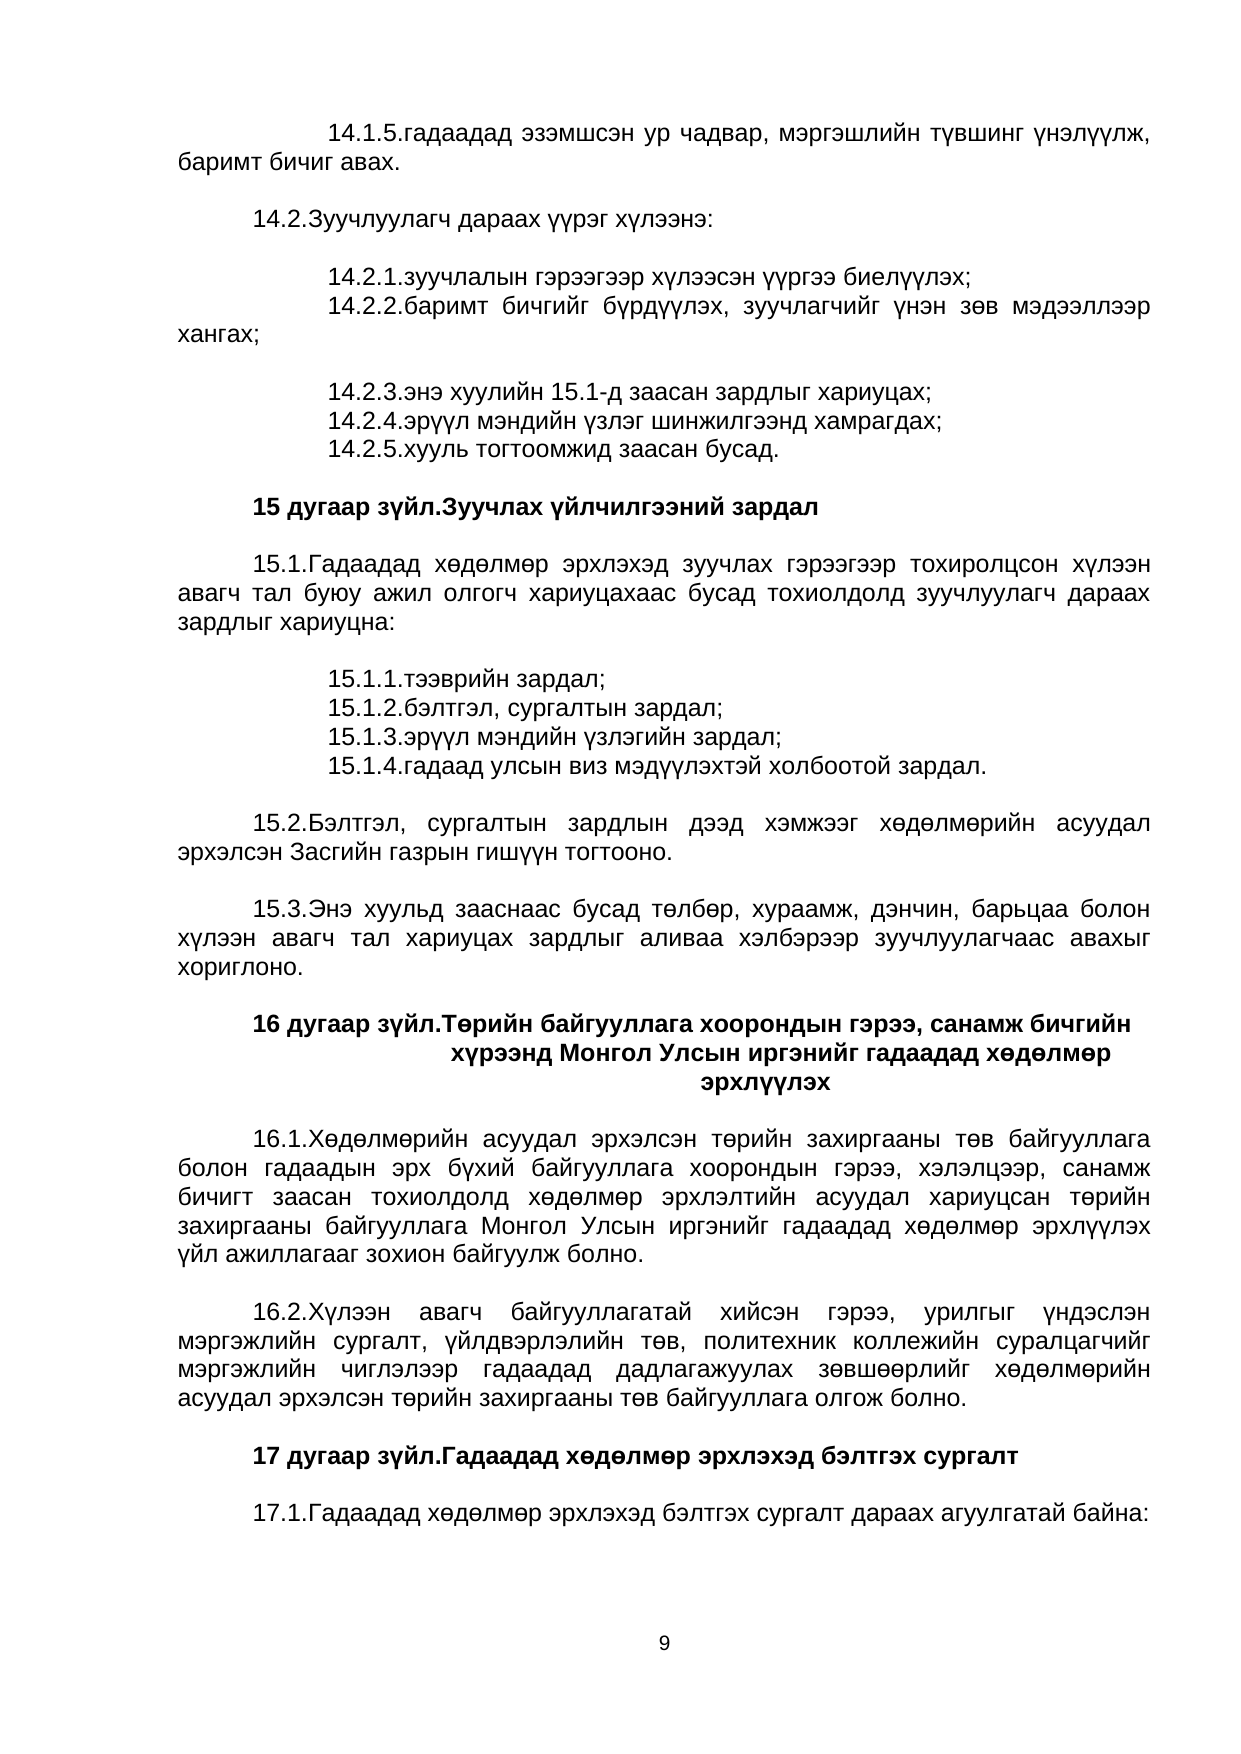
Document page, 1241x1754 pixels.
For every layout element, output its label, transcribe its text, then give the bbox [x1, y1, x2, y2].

text 14.1.5.гадаадад эзэмшсэн ур чадвар, мэргэшлийн түвшинг үнэлүүлж, баримт бичиг авах. [177, 118, 1152, 176]
text 14.2.3.энэ хуулийн 15.1-д заасан зардлыг хариуцах; [177, 377, 1152, 406]
text 15.2.Бэлтгэл, сургалтын зардлын дээд хэмжээг хөдөлмөрийн асуудал эрхэлсэн Засгийн газрын гишүүн тогтооно. [177, 808, 1152, 866]
text 17.1.Гадаадад хөдөлмөр эрхлэхэд бэлтгэх сургалт дараах агуулгатай байна: [177, 1498, 1152, 1527]
text 15 дугаар зүйл.Зуучлах үйлчилгээний зардал [177, 492, 1152, 521]
text 15.1.3.эрүүл мэндийн үзлэгийн зардал; [252, 722, 1152, 751]
text 14.2.1.зуучлалын гэрээгээр хүлээсэн үүргээ биелүүлэх; [252, 262, 1152, 291]
text эрхлүүлэх [402, 1067, 1152, 1096]
text 14.2.4.эрүүл мэндийн үзлэг шинжилгээнд хамрагдах; [252, 406, 1152, 434]
text 16.1.Хөдөлмөрийн асуудал эрхэлсэн төрийн захиргааны төв байгууллага болон гадаадын эрх бүхий байгууллага хоорондын гэрээ, хэлэлцээр, санамж бичигт заасан тохиолдолд хөдөлмөр эрхлэлтийн асуудал хариуцсан төрийн захиргааны байгууллага Монгол Улсын иргэнийг гадаадад хөдөлмөр эрхлүүлэх үйл ажиллагааг зохион байгуулж болно. [177, 1124, 1152, 1268]
text 16 дугаар зүйл.Төрийн байгууллага хоорондын гэрээ, санамж бичгийн [177, 1009, 1152, 1038]
text 14.2.5.хууль тогтоомжид заасан бусад. [252, 434, 1152, 463]
text 17 дугаар зүйл.Гадаадад хөдөлмөр эрхлэхэд бэлтгэх сургалт [177, 1441, 1152, 1469]
text 16.2.Хүлээн авагч байгууллагатай хийсэн гэрээ, урилгыг үндэслэн мэргэжлийн сургалт, үйлдвэрлэлийн төв, политехник коллежийн суралцагчийг мэргэжлийн чиглэлээр гадаадад дадлагажуулах зөвшөөрлийг хөдөлмөрийн асуудал эрхэлсэн төрийн захиргааны төв байгууллага олгож болно. [177, 1297, 1152, 1412]
text 14.2.2.баримт бичгийг бүрдүүлэх, зуучлагчийг үнэн зөв мэдээллээр хангах; [177, 291, 1152, 348]
text хүрээнд Монгол Улсын иргэнийг гадаадад хөдөлмөр [402, 1038, 1152, 1067]
text 15.1.1.тээврийн зардал; [252, 664, 1152, 693]
text 14.2.Зуучлуулагч дараах үүрэг хүлээнэ: [177, 204, 1152, 233]
text 15.1.4.гадаад улсын виз мэдүүлэхтэй холбоотой зардал. [252, 751, 1152, 779]
text 15.1.2.бэлтгэл, сургалтын зардал; [252, 693, 1152, 722]
text 15.3.Энэ хуульд зааснаас бусад төлбөр, хураамж, дэнчин, барьцаа болон хүлээн авагч тал хариуцах зардлыг аливаа хэлбэрээр зуучлуулагчаас авахыг хориглоно. [177, 894, 1152, 981]
text 15.1.Гадаадад хөдөлмөр эрхлэхэд зуучлах гэрээгээр тохиролцсон хүлээн авагч тал буюу ажил олгогч хариуцахаас бусад тохиолдолд зуучлуулагч дараах зардлыг хариуцна: [177, 549, 1152, 636]
